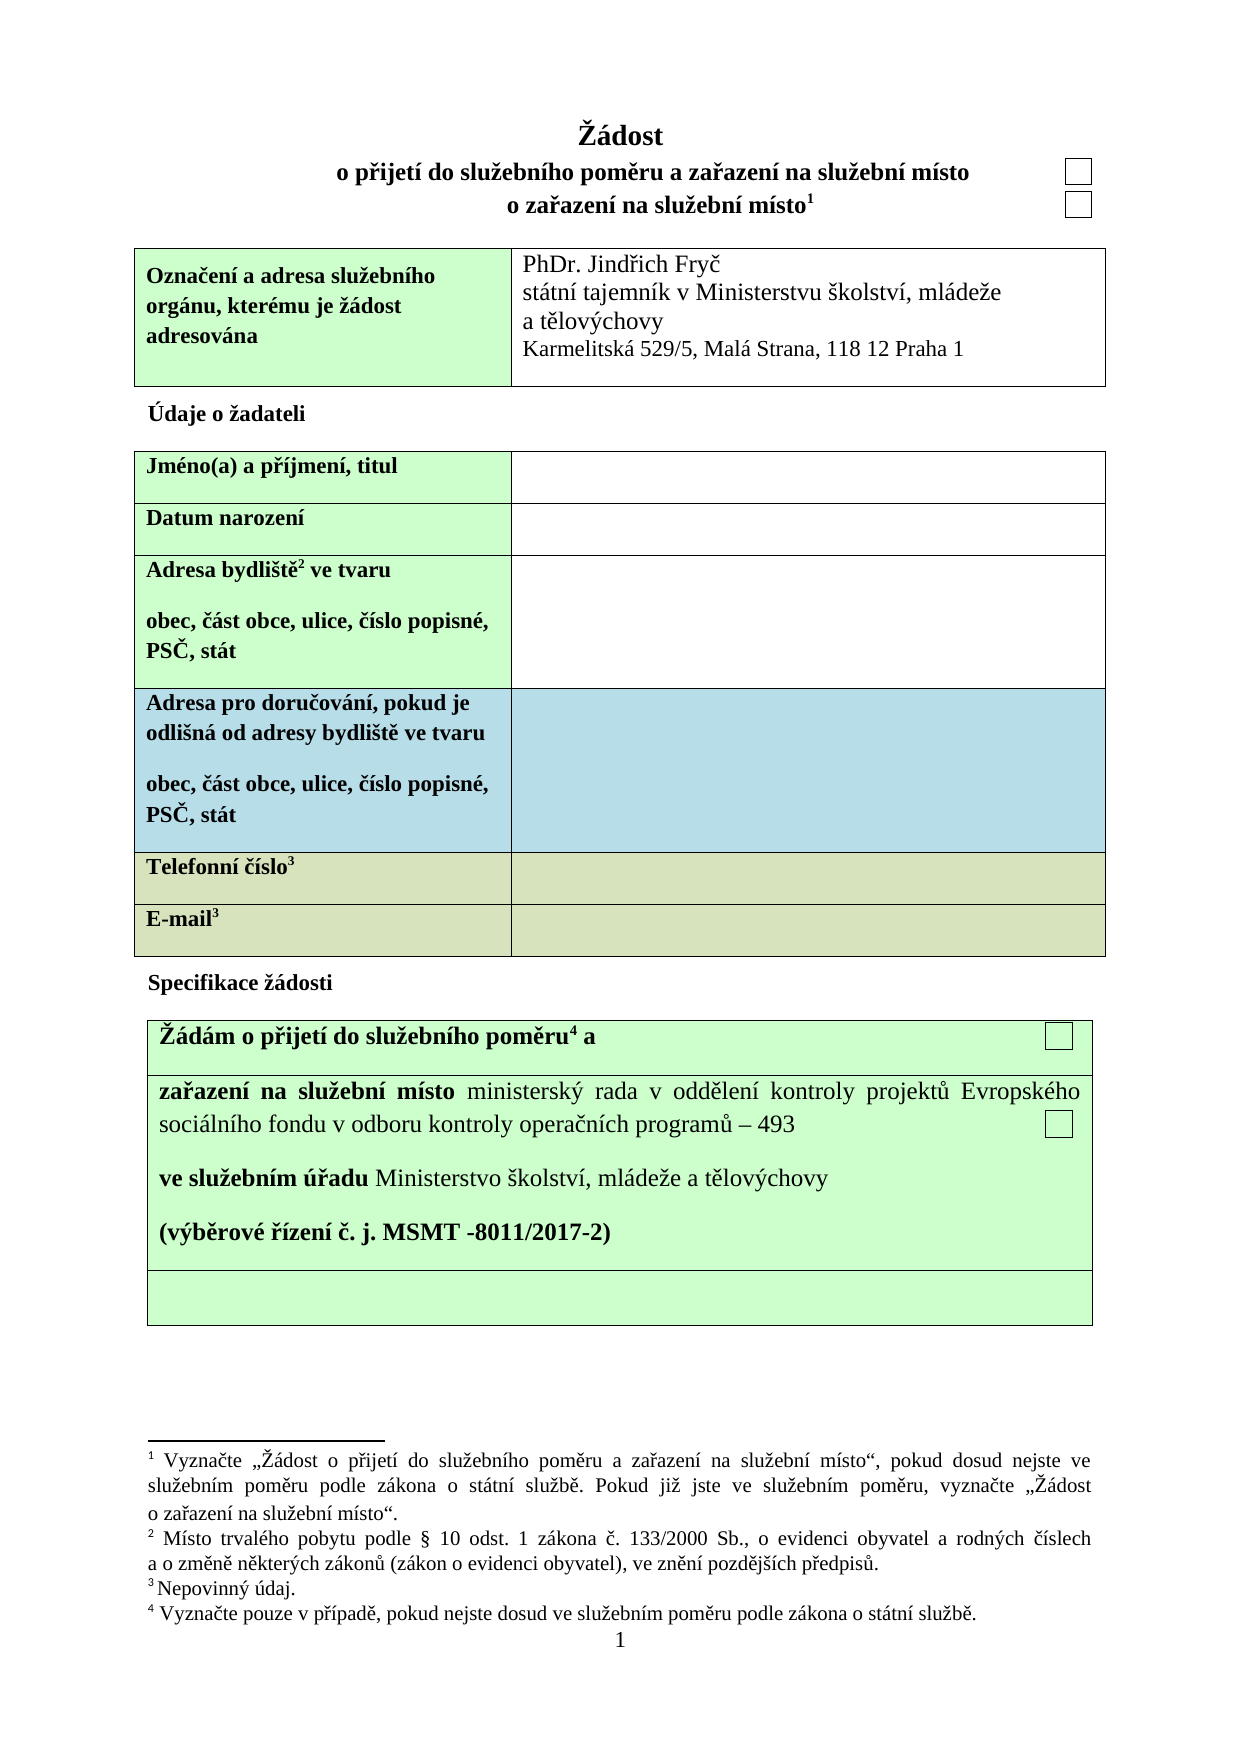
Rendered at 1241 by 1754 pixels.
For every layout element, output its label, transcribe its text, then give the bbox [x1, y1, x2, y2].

text Údaje o žadateli [148, 399, 1092, 426]
table_cell [512, 689, 1105, 852]
table_cell Telefonní číslo [135, 853, 511, 904]
table_cell E-mail3 [135, 905, 511, 956]
table_cell zařazení na služební místo ministerský rada v oddělení kontroly projektů Evropského sociálního fondu v odboru kontroly operačních programů – 493 ve služebním úřadu Ministerstvo školství, mládeže a tělovýchovy (výběrové řízení č. j. MSMT -8011/2017-2) [148, 1076, 1092, 1270]
text o přijetí do služebního poměru a zařazení na služební místo o zařazení na služební místo [148, 157, 1092, 218]
table_cell [512, 905, 1105, 956]
table_cell Adresa bydliště ve tvaru obec, část obce, ulice, číslo popisné, PSČ, stát [135, 556, 511, 688]
table_cell Datum narození [135, 504, 511, 555]
table_header Označení a adresa služebního orgánu, kterému je žádost adresována [135, 249, 511, 386]
table_cell [512, 556, 1105, 688]
table_cell [148, 1271, 1092, 1325]
table_cell [512, 504, 1105, 555]
table_header Jméno(a) a příjmení, titul [135, 452, 511, 503]
table_cell Adresa pro doručování, pokud je odlišná od adresy bydliště ve tvaru obec, část obce, ulice, číslo popisné, PSČ, stát [135, 689, 511, 852]
table_header PhDr. Jindřich Fryč státní tajemník v Ministerstvu školství, mládeže a tělovýchovy Karmelitská 529/5, Malá Strana, 118 12 Praha 1 [512, 249, 1105, 386]
table_header Žádám o přijetí do služebního poměru a [148, 1021, 1092, 1075]
text Žádost [148, 118, 1092, 152]
table_cell [512, 853, 1105, 904]
table_header [512, 452, 1105, 503]
text Specifikace žádosti [148, 969, 1092, 996]
